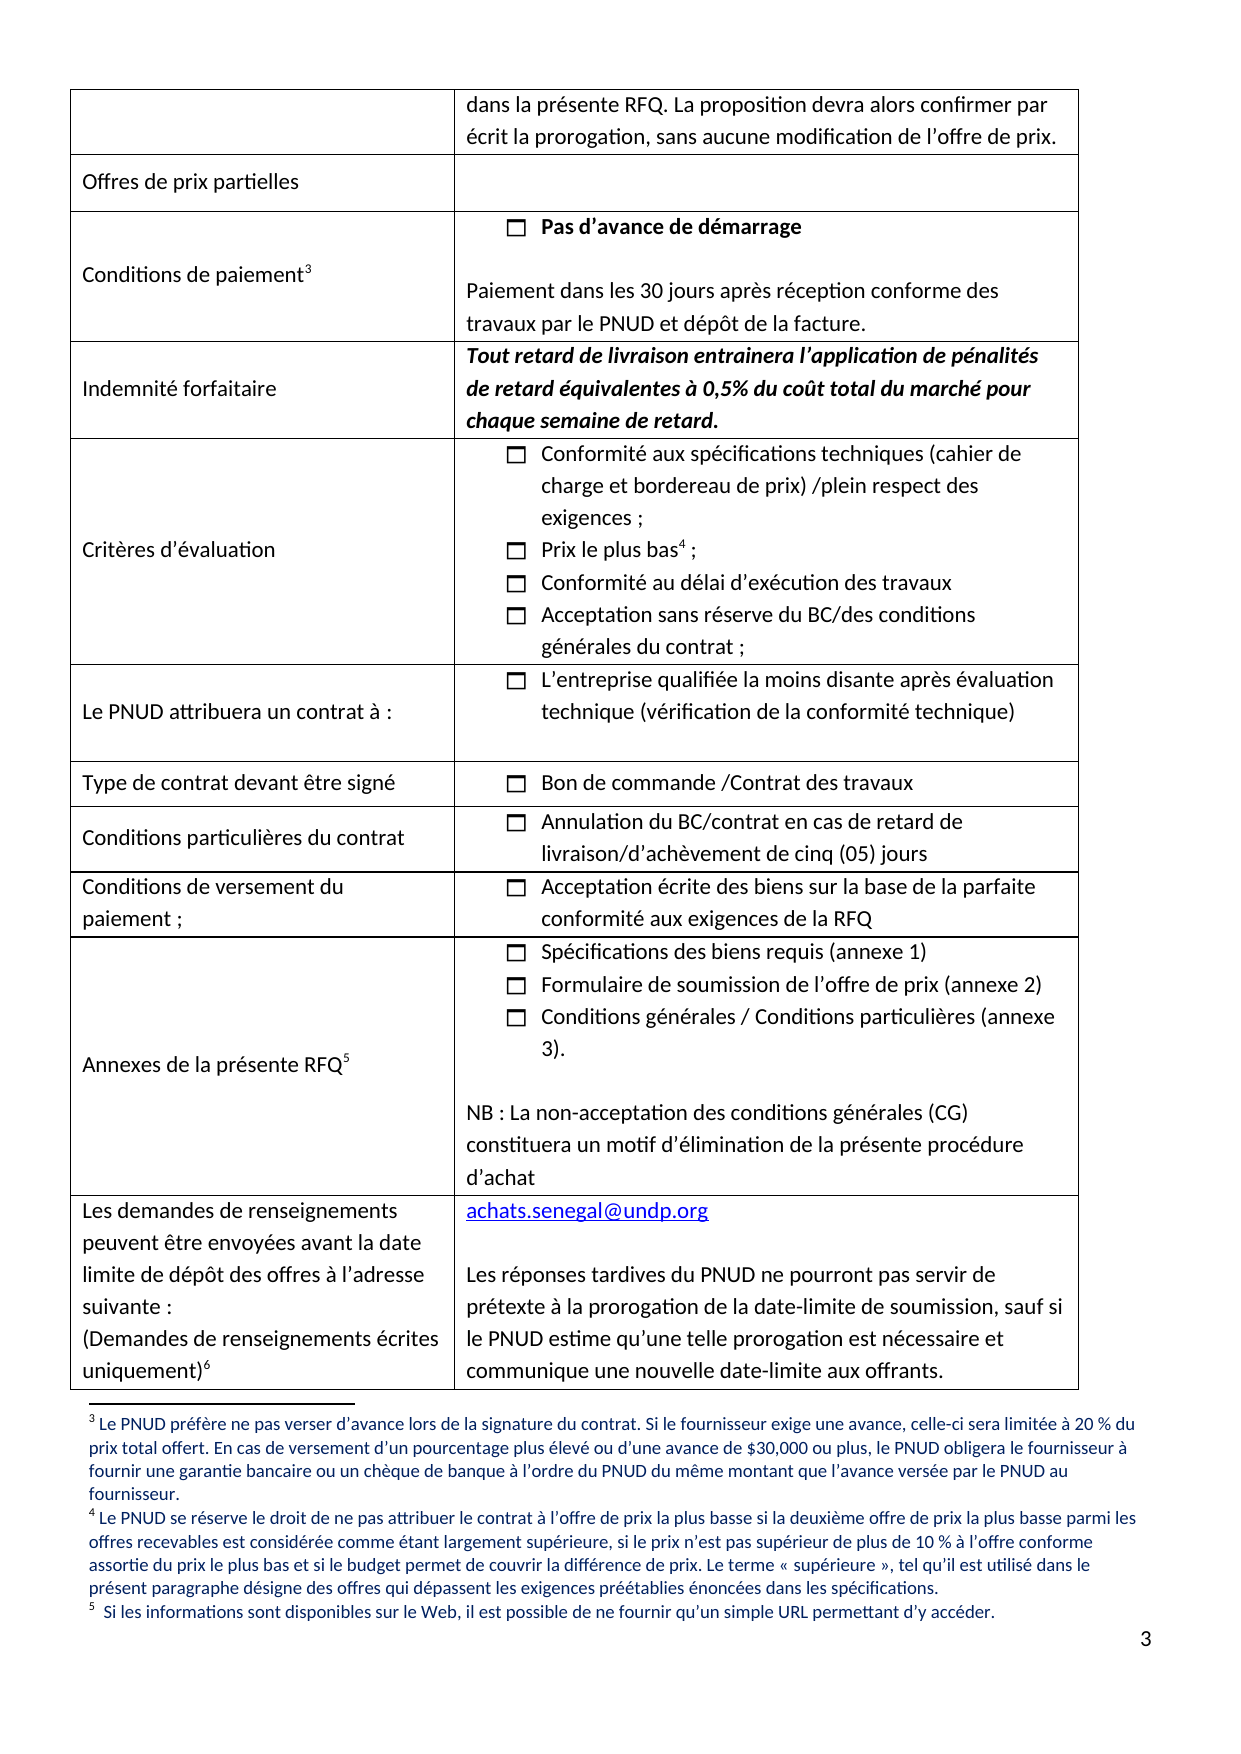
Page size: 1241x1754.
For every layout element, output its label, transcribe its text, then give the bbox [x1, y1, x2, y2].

table_cell Conditions particulières du contrat [71, 807, 454, 871]
table_cell [455, 155, 1078, 211]
table_cell achats.senegal@undp.org Les réponses tardives du PNUD ne pourront pas servir de prétexte à la prorogation de la date-limite de soumission, sauf si le PNUD estime qu’une telle prorogation est nécessaire et communique une nouvelle date-limite aux offrants. [455, 1196, 1078, 1388]
table_cell Indemnité forfaitaire [71, 342, 454, 438]
table_cell Type de contrat devant être signé [71, 762, 454, 806]
table_cell Spécifications des biens requis (annexe 1) Formulaire de soumission de l’offre de prix (annexe 2) Conditions générales / Conditions particulières (annexe 3). NB : La non-acceptation des conditions générales (CG) constituera un motif d’élimination de la présente procédure d’achat [455, 938, 1078, 1195]
table_cell Offres de prix partielles [71, 155, 454, 211]
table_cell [455, 90, 1078, 154]
table_cell Bon de commande /Contrat des travaux [455, 762, 1078, 806]
table_cell Critères d’évaluation [71, 439, 454, 664]
table_cell Annexes de la présente RFQ [71, 938, 454, 1195]
table_cell L’entreprise qualifiée la moins disante après évaluation technique (vérification de la conformité technique) [455, 665, 1078, 761]
table_cell Tout retard de livraison entrainera l’application de pénalités de retard équivalentes à 0,5% du coût total du marché pour chaque semaine de retard. [455, 342, 1078, 438]
table_cell Conformité aux spécifications techniques (cahier de charge et bordereau de prix) /plein respect des exigences ; Prix le plus bas ; Conformité au délai d’exécution des travaux Acceptation sans réserve du BC/des conditions générales du contrat ; [455, 439, 1078, 664]
table_cell Annulation du BC/contrat en cas de retard de livraison/d’achèvement de cinq (05) jours [455, 807, 1078, 871]
table_cell Conditions de paiement [71, 212, 454, 341]
table_cell Les demandes de renseignements peuvent être envoyées avant la date limite de dépôt des offres à l’adresse suivante : (Demandes de renseignements écrites uniquement) [71, 1196, 454, 1388]
table_cell Pas d’avance de démarrage Paiement dans les 30 jours après réception conforme des travaux par le PNUD et dépôt de la facture. [455, 212, 1078, 341]
table_cell Le PNUD attribuera un contrat à : [71, 665, 454, 761]
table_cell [71, 90, 454, 154]
table_cell Conditions de versement du paiement ; [71, 873, 454, 936]
table_cell Acceptation écrite des biens sur la base de la parfaite conformité aux exigences de la RFQ [455, 873, 1078, 936]
